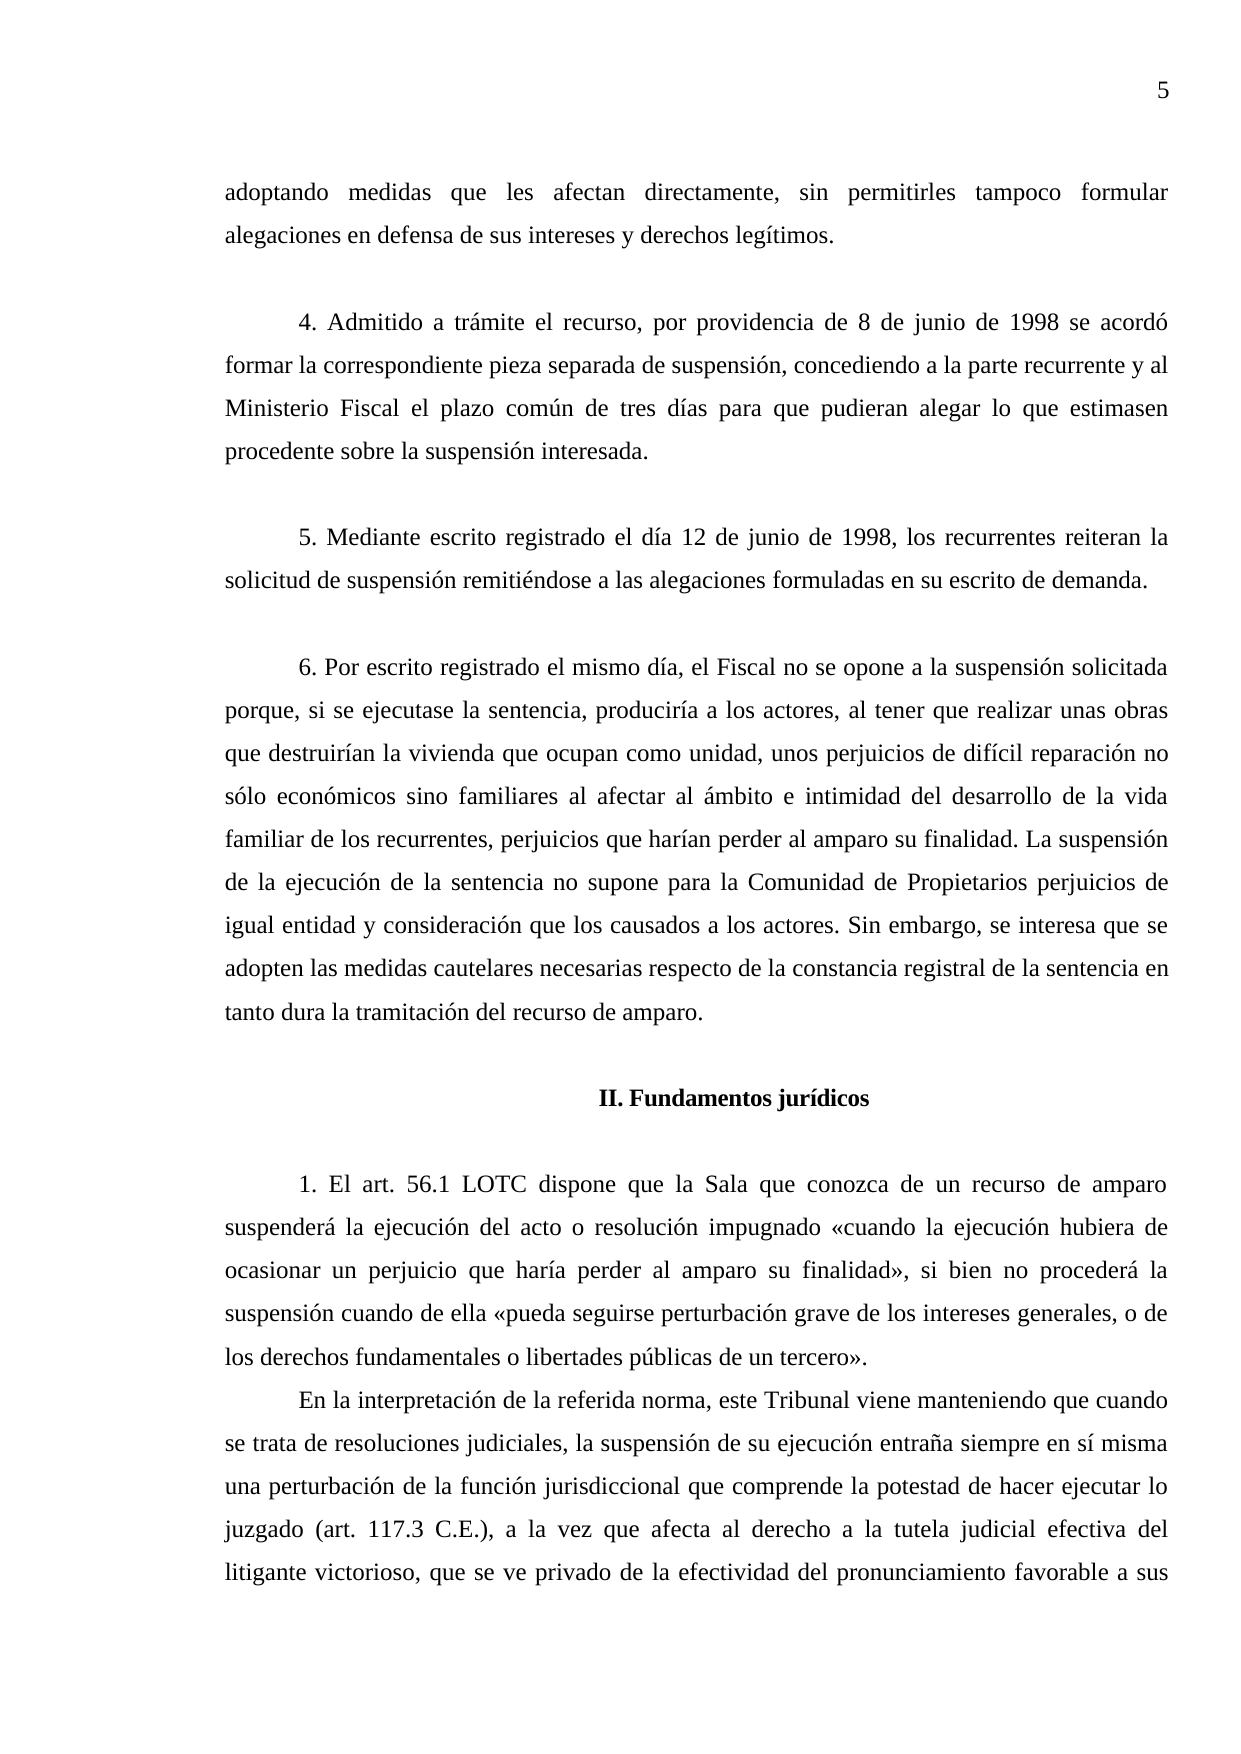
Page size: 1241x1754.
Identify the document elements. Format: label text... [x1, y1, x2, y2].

subtitle II. Fundamentos jurídicos [224, 1083, 1169, 1112]
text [224, 1385, 1169, 1586]
text 4. Admitido a trámite el recurso, por providencia de 8 de junio de 1998 se acordó formar la correspondiente pieza separada de suspensión, concediendo a la parte recurrente y al Ministerio Fiscal el plazo común de tres días para que pudieran alegar lo que estimasen procedente sobre la suspensión interesada. [224, 307, 1169, 465]
text 6. Por escrito registrado el mismo día, el Fiscal no se opone a la suspensión solicitada porque, si se ejecutase la sentencia, produciría a los actores, al tener que realizar unas obras que destruirían la vivienda que ocupan como unidad, unos perjuicios de difícil reparación no sólo económicos sino familiares al afectar al ámbito e intimidad del desarrollo de la vida familiar de los recurrentes, perjuicios que harían perder al amparo su finalidad. La suspensión de la ejecución de la sentencia no supone para la Comunidad de Propietarios perjuicios de igual entidad y consideración que los causados a los actores. Sin embargo, se interesa que se adopten las medidas cautelares necesarias respecto de la constancia registral de la sentencia en tanto dura la tramitación del recurso de amparo. [224, 652, 1169, 1025]
text 1. El art. 56.1 LOTC dispone que la Sala que conozca de un recurso de amparo suspenderá la ejecución del acto o resolución impugnado «cuando la ejecución hubiera de ocasionar un perjuicio que haría perder al amparo su finalidad», si bien no procederá la suspensión cuando de ella «pueda seguirse perturbación grave de los intereses generales, o de los derechos fundamentales o libertades públicas de un tercero». [224, 1169, 1169, 1370]
text 5. Mediante escrito registrado el día 12 de junio de 1998, los recurrentes reiteran la solicitud de suspensión remitiéndose a las alegaciones formuladas en su escrito de demanda. [224, 522, 1169, 594]
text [224, 177, 1169, 249]
